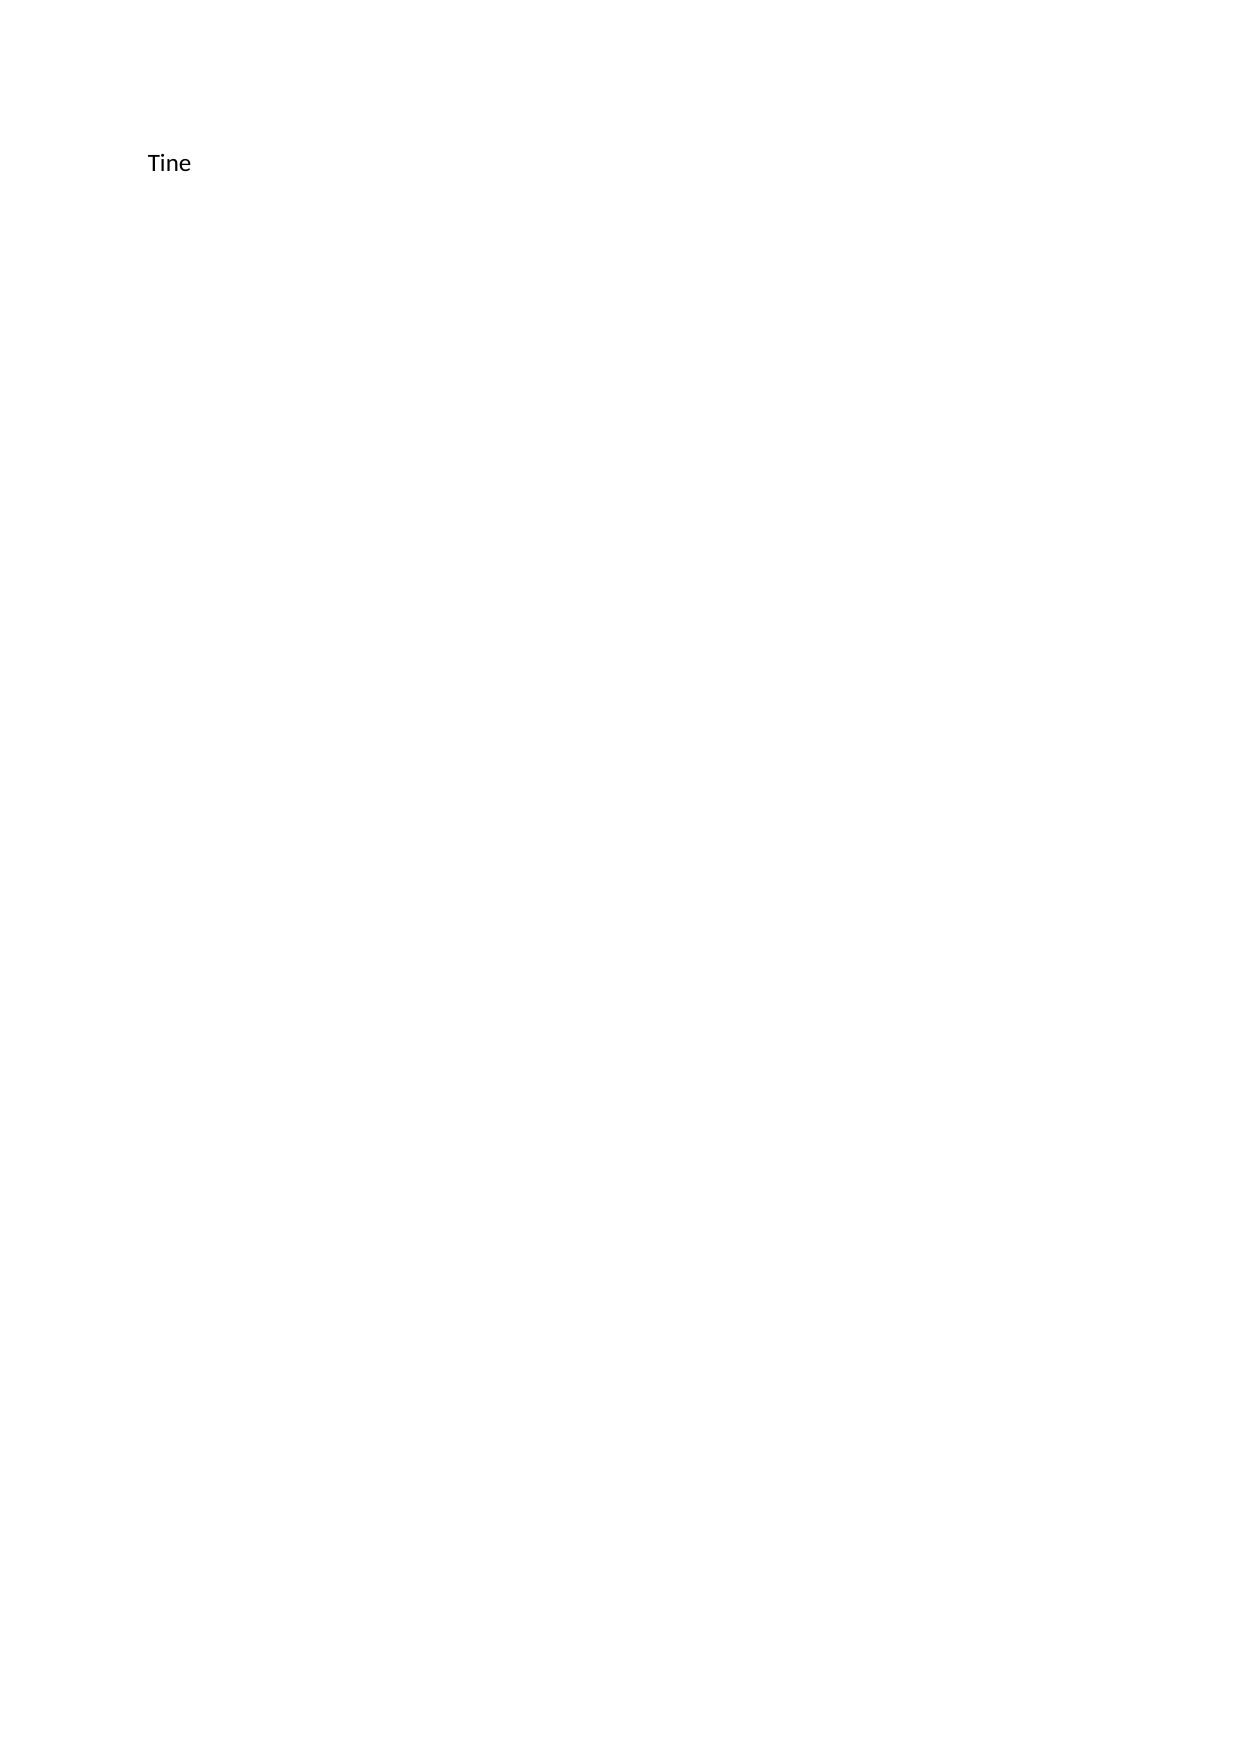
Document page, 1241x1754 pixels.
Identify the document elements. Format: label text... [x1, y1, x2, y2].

text Tine [148, 148, 1093, 178]
